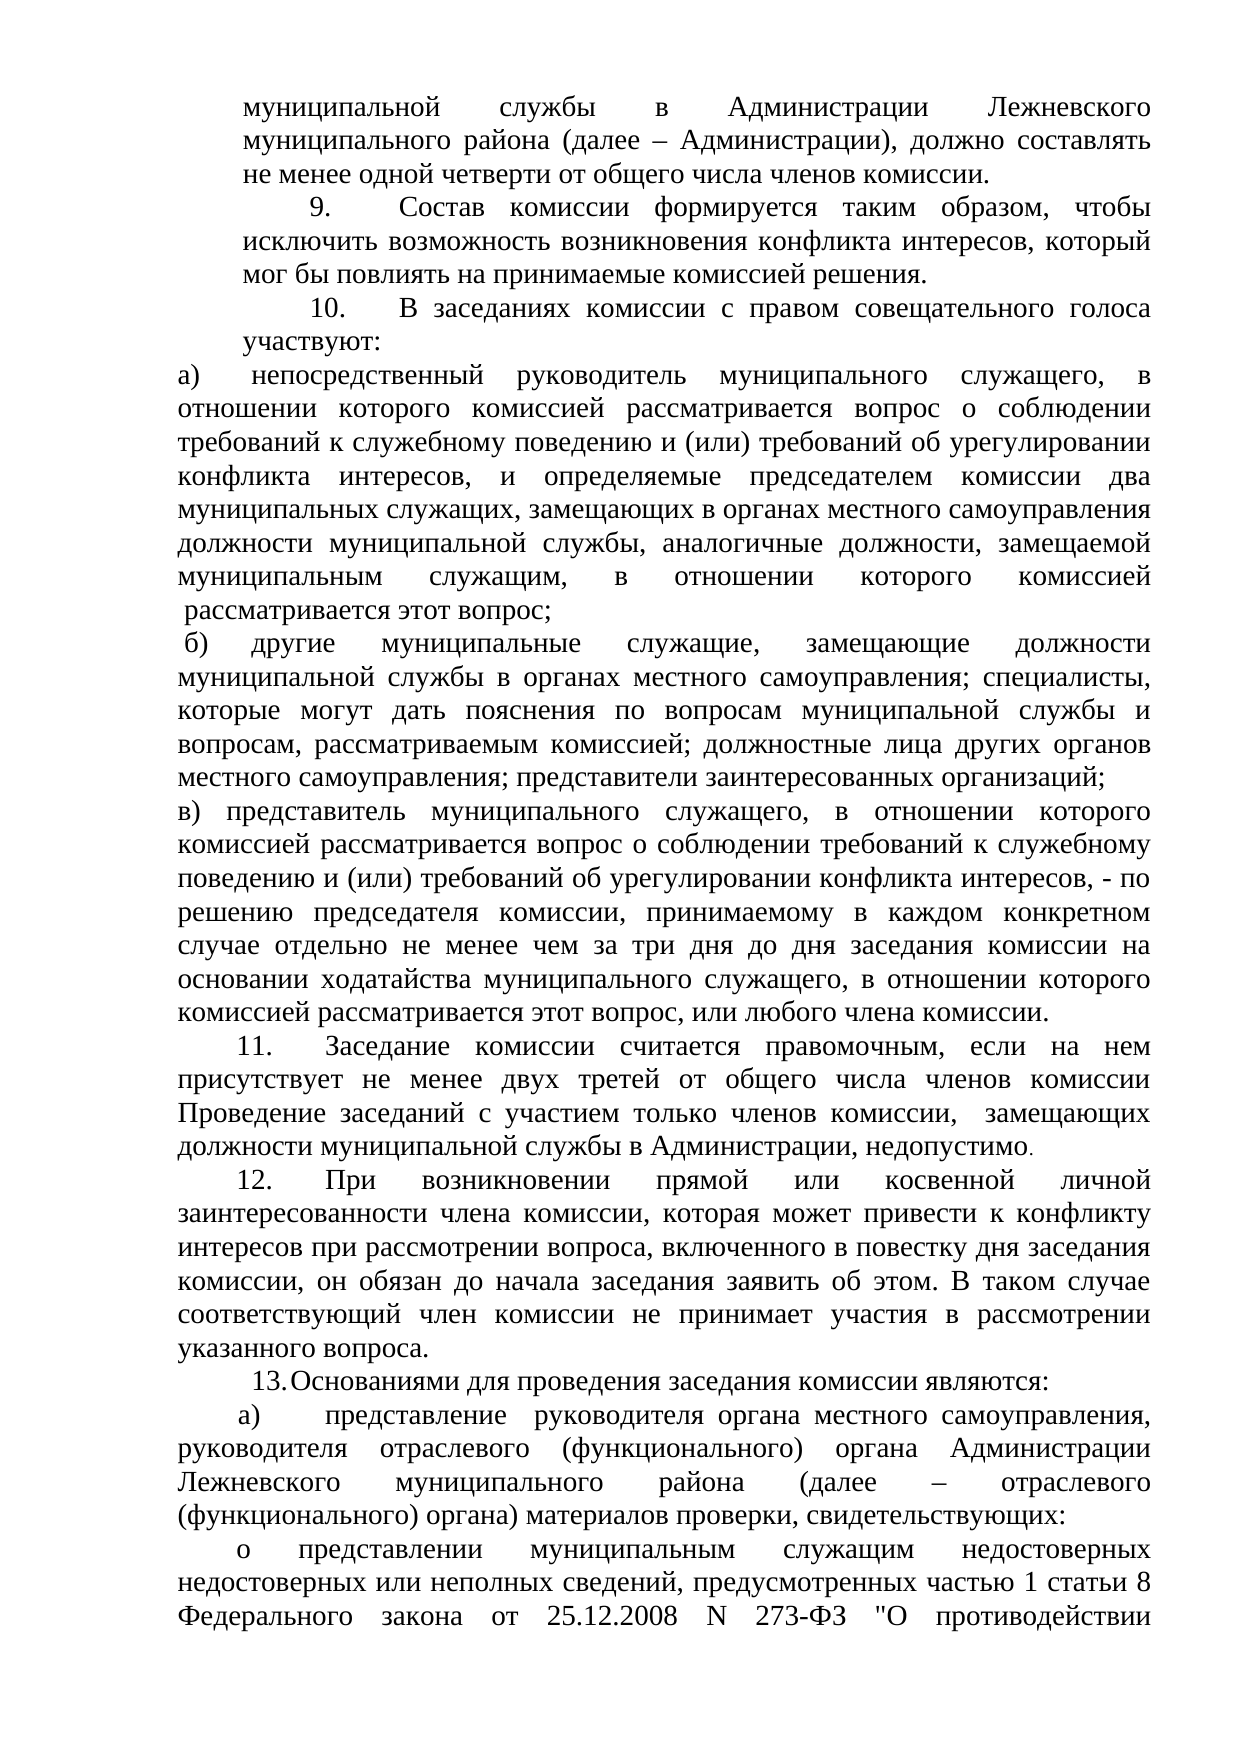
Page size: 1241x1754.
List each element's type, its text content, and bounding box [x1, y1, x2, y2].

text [177, 1531, 1152, 1632]
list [177, 89, 1152, 189]
list При возникновении прямой или косвенной личной заинтересованности члена комиссии, которая может привести к конфликту интересов при рассмотрении вопроса, включенного в повестку дня заседания комиссии, он обязан до начала заседания заявить об этом. В таком случае соответствующий член комиссии не принимает участия в рассмотрении указанного вопроса. [177, 1162, 1152, 1363]
list Основаниями для проведения заседания комиссии являются: [251, 1363, 1152, 1397]
text а) представление руководителя органа местного самоуправления, руководителя отраслевого (функционального) органа Администрации Лежневского муниципального района (далее – отраслевого (функционального) органа) материалов проверки, свидетельствующих: [177, 1397, 1152, 1531]
list Заседание комиссии считается правомочным, если на нем присутствует не менее двух третей от общего числа членов комиссии Проведение заседаний с участием только членов комиссии, замещающих должности муниципальной службы в Администрации, недопустимо. [177, 1028, 1152, 1162]
text а) непосредственный руководитель муниципального служащего, в отношении которого комиссией рассматривается вопрос о соблюдении требований к служебному поведению и (или) требований об урегулировании конфликта интересов, и определяемые председателем комиссии два муниципальных служащих, замещающих в органах местного самоуправления должности муниципальной службы, аналогичные должности, замещаемой муниципальным служащим, в отношении которого комиссией рассматривается этот вопрос; [177, 357, 1152, 625]
list В заседаниях комиссии с правом совещательного голоса участвуют: [177, 290, 1152, 357]
text в) представитель муниципального служащего, в отношении которого комиссией рассматривается вопрос о соблюдении требований к служебному поведению и (или) требований об урегулировании конфликта интересов, - по решению председателя комиссии, принимаемому в каждом конкретном случае отдельно не менее чем за три дня до дня заседания комиссии на основании ходатайства муниципального служащего, в отношении которого комиссией рассматривается этот вопрос, или любого члена комиссии. [177, 793, 1152, 1028]
text б) другие муниципальные служащие, замещающие должности муниципальной службы в органах местного самоуправления; специалисты, которые могут дать пояснения по вопросам муниципальной службы и вопросам, рассматриваемым комиссией; должностные лица других органов местного самоуправления; представители заинтересованных организаций; [177, 625, 1152, 793]
list Состав комиссии формируется таким образом, чтобы исключить возможность возникновения конфликта интересов, который мог бы повлиять на принимаемые комиссией решения. [177, 189, 1152, 290]
